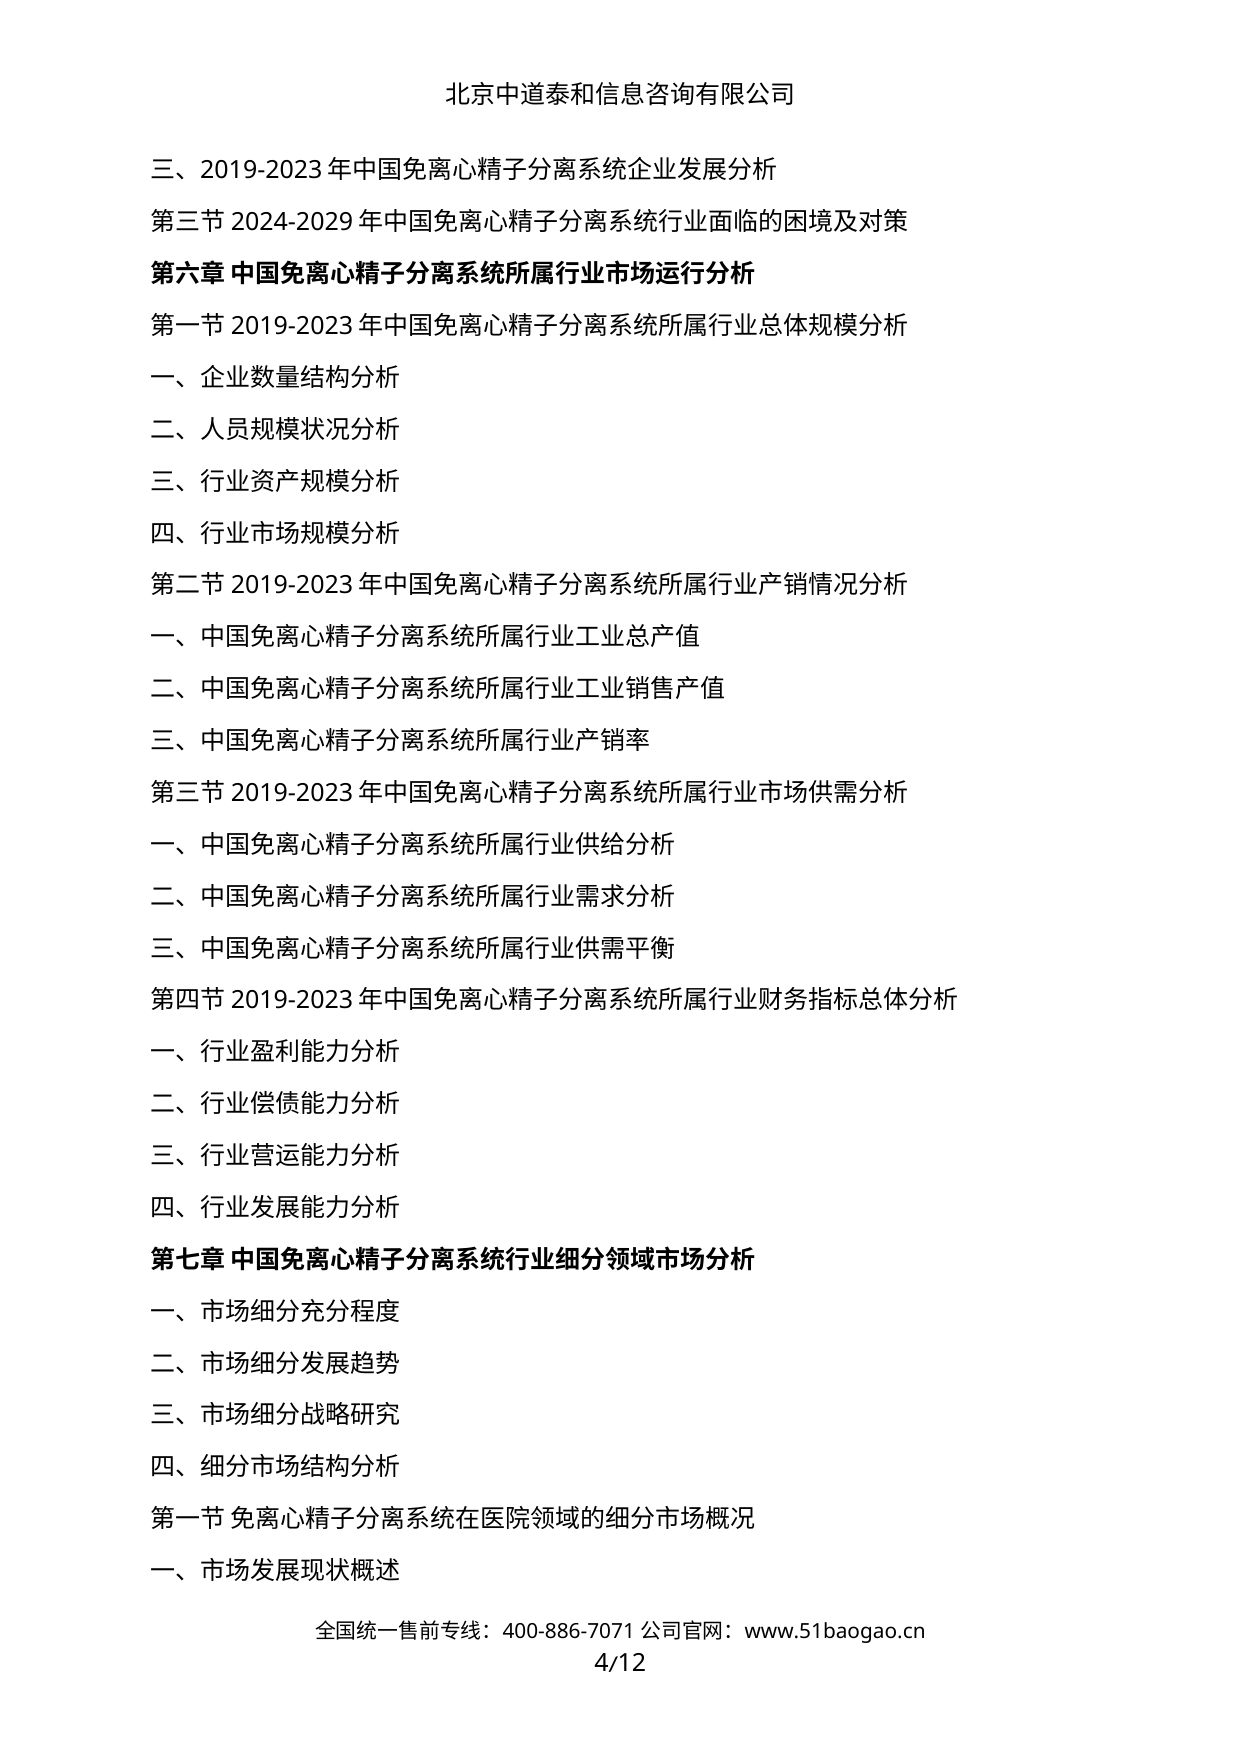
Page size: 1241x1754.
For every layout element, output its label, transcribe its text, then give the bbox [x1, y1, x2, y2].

text 一、中国免离心精子分离系统所属行业工业总产值 [150, 617, 1090, 653]
text 二、市场细分发展趋势 [150, 1343, 1090, 1379]
text 三、行业营运能力分析 [150, 1136, 1090, 1172]
text 二、中国免离心精子分离系统所属行业工业销售产值 [150, 669, 1090, 705]
text 第一节 2019-2023年中国免离心精子分离系统所属行业总体规模分析 [150, 306, 1090, 342]
text 第一节 免离心精子分离系统在医院领域的细分市场概况 [150, 1499, 1090, 1535]
text 二、行业偿债能力分析 [150, 1084, 1090, 1120]
text 三、中国免离心精子分离系统所属行业产销率 [150, 721, 1090, 757]
text 第二节 2019-2023年中国免离心精子分离系统所属行业产销情况分析 [150, 565, 1090, 601]
text 第四节 2019-2023年中国免离心精子分离系统所属行业财务指标总体分析 [150, 980, 1090, 1016]
text 三、行业资产规模分析 [150, 461, 1090, 497]
text 三、2019-2023年中国免离心精子分离系统企业发展分析 [150, 150, 1090, 186]
text 二、人员规模状况分析 [150, 409, 1090, 446]
text 第三节 2019-2023年中国免离心精子分离系统所属行业市场供需分析 [150, 772, 1090, 809]
text 一、中国免离心精子分离系统所属行业供给分析 [150, 824, 1090, 861]
text 一、市场发展现状概述 [150, 1551, 1090, 1587]
text 第三节 2024-2029年中国免离心精子分离系统行业面临的困境及对策 [150, 202, 1090, 238]
text 二、中国免离心精子分离系统所属行业需求分析 [150, 876, 1090, 912]
text 四、行业市场规模分析 [150, 513, 1090, 549]
text 第六章 中国免离心精子分离系统所属行业市场运行分析 [150, 254, 1090, 290]
text 一、行业盈利能力分析 [150, 1032, 1090, 1068]
text 一、市场细分充分程度 [150, 1291, 1090, 1327]
text 四、行业发展能力分析 [150, 1187, 1090, 1224]
text 三、市场细分战略研究 [150, 1395, 1090, 1431]
text 一、企业数量结构分析 [150, 357, 1090, 394]
text 第七章 中国免离心精子分离系统行业细分领域市场分析 [150, 1239, 1090, 1276]
text 三、中国免离心精子分离系统所属行业供需平衡 [150, 928, 1090, 964]
text 四、细分市场结构分析 [150, 1447, 1090, 1483]
